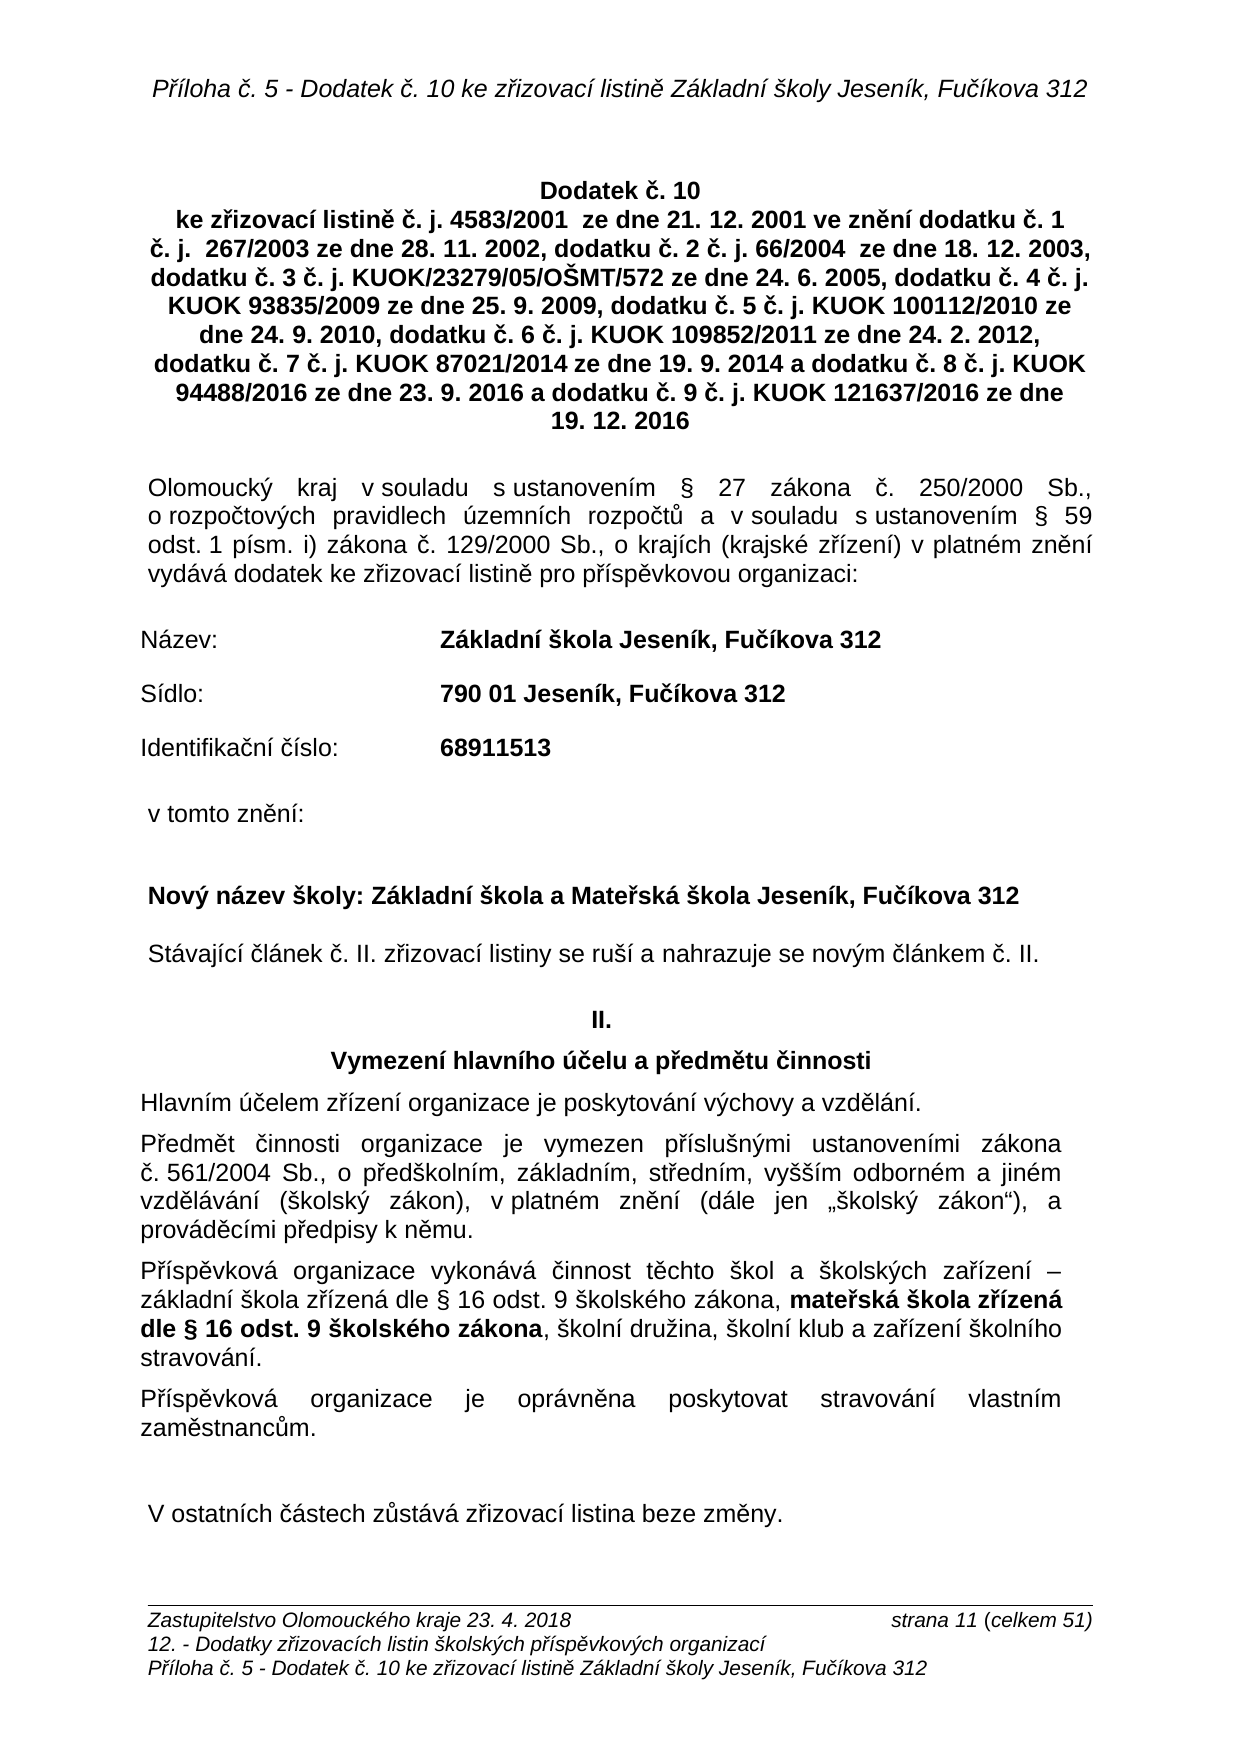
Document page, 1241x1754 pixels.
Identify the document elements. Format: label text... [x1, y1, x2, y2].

table_cell Příspěvková organizace vykonává činnost těchto škol a školských zařízení – základní škola zřízená dle § 16 odst. 9 školského zákona, mateřská škola zřízená dle § 16 odst. 9 školského zákona, školní družina, školní klub a zařízení školního stravování. [129, 1244, 1074, 1371]
table_cell Příspěvková organizace je oprávněna poskytovat stravování vlastním zaměstnancům. [129, 1371, 1074, 1441]
text ke zřizovací listině č. j. 4583/2001 ze dne 21. 12. 2001 ve znění dodatku č. 1 č. j. 267/2003 ze dne 28. 11. 2002, dodatku č. 2 č. j. 66/2004 ze dne 18. 12. 2003, dodatku č. 3 č. j. KUOK/23279/05/OŠMT/572 ze dne 24. 6. 2005, dodatku č. 4 č. j. KUOK 93835/2009 ze dne 25. 9. 2009, dodatku č. 5 č. j. KUOK 100112/2010 ze dne 24. 9. 2010, dodatku č. 6 č. j. KUOK 109852/2011 ze dne 24. 2. 2012, dodatku č. 7 č. j. KUOK 87021/2014 ze dne 19. 9. 2014 a dodatku č. 8 č. j. KUOK 94488/2016 ze dne 23. 9. 2016 a dodatku č. 9 č. j. KUOK 121637/2016 ze dne 19. 12. 2016 [148, 205, 1093, 435]
text Olomoucký kraj v souladu s ustanovením § 27 zákona č. 250/2000 Sb., o rozpočtových pravidlech územních rozpočtů a v souladu s ustanovením § 59 odst. 1 písm. i) zákona č. 129/2000 Sb., o krajích (krajské zřízení) v platném znění vydává dodatek ke zřizovací listině pro příspěvkovou organizaci: [148, 473, 1093, 588]
table_cell 68911513 [429, 720, 1096, 774]
table_cell 790 01 Jeseník, Fučíkova 312 [429, 666, 1096, 720]
table_cell Identifikační číslo: [129, 720, 429, 774]
table_cell Vymezení hlavního účelu a předmětu činnosti [129, 1034, 1074, 1075]
table_cell Předmět činnosti organizace je vymezen příslušnými ustanoveními zákona č. 561/2004 Sb., o předškolním, základním, středním, vyšším odborném a jiném vzdělávání (školský zákon), v platném znění (dále jen „školský zákon“), a prováděcími předpisy k němu. [129, 1116, 1074, 1244]
table_cell Hlavním účelem zřízení organizace je poskytování výchovy a vzdělání. [129, 1075, 1074, 1116]
text Dodatek č. 10 [148, 176, 1093, 205]
text Stávající článek č. II. zřizovací listiny se ruší a nahrazuje se novým článkem č. II. [148, 939, 1093, 968]
table_header Název: [129, 613, 429, 666]
table_cell Sídlo: [129, 666, 429, 720]
text v tomto znění: [148, 799, 1093, 828]
table_header Základní škola Jeseník, Fučíkova 312 [429, 613, 1096, 666]
table_header II. [129, 1005, 1074, 1034]
text Nový název školy: Základní škola a Mateřská škola Jeseník, Fučíkova 312 [148, 881, 1093, 910]
text V ostatních částech zůstává zřizovací listina beze změny. [148, 1499, 1093, 1528]
